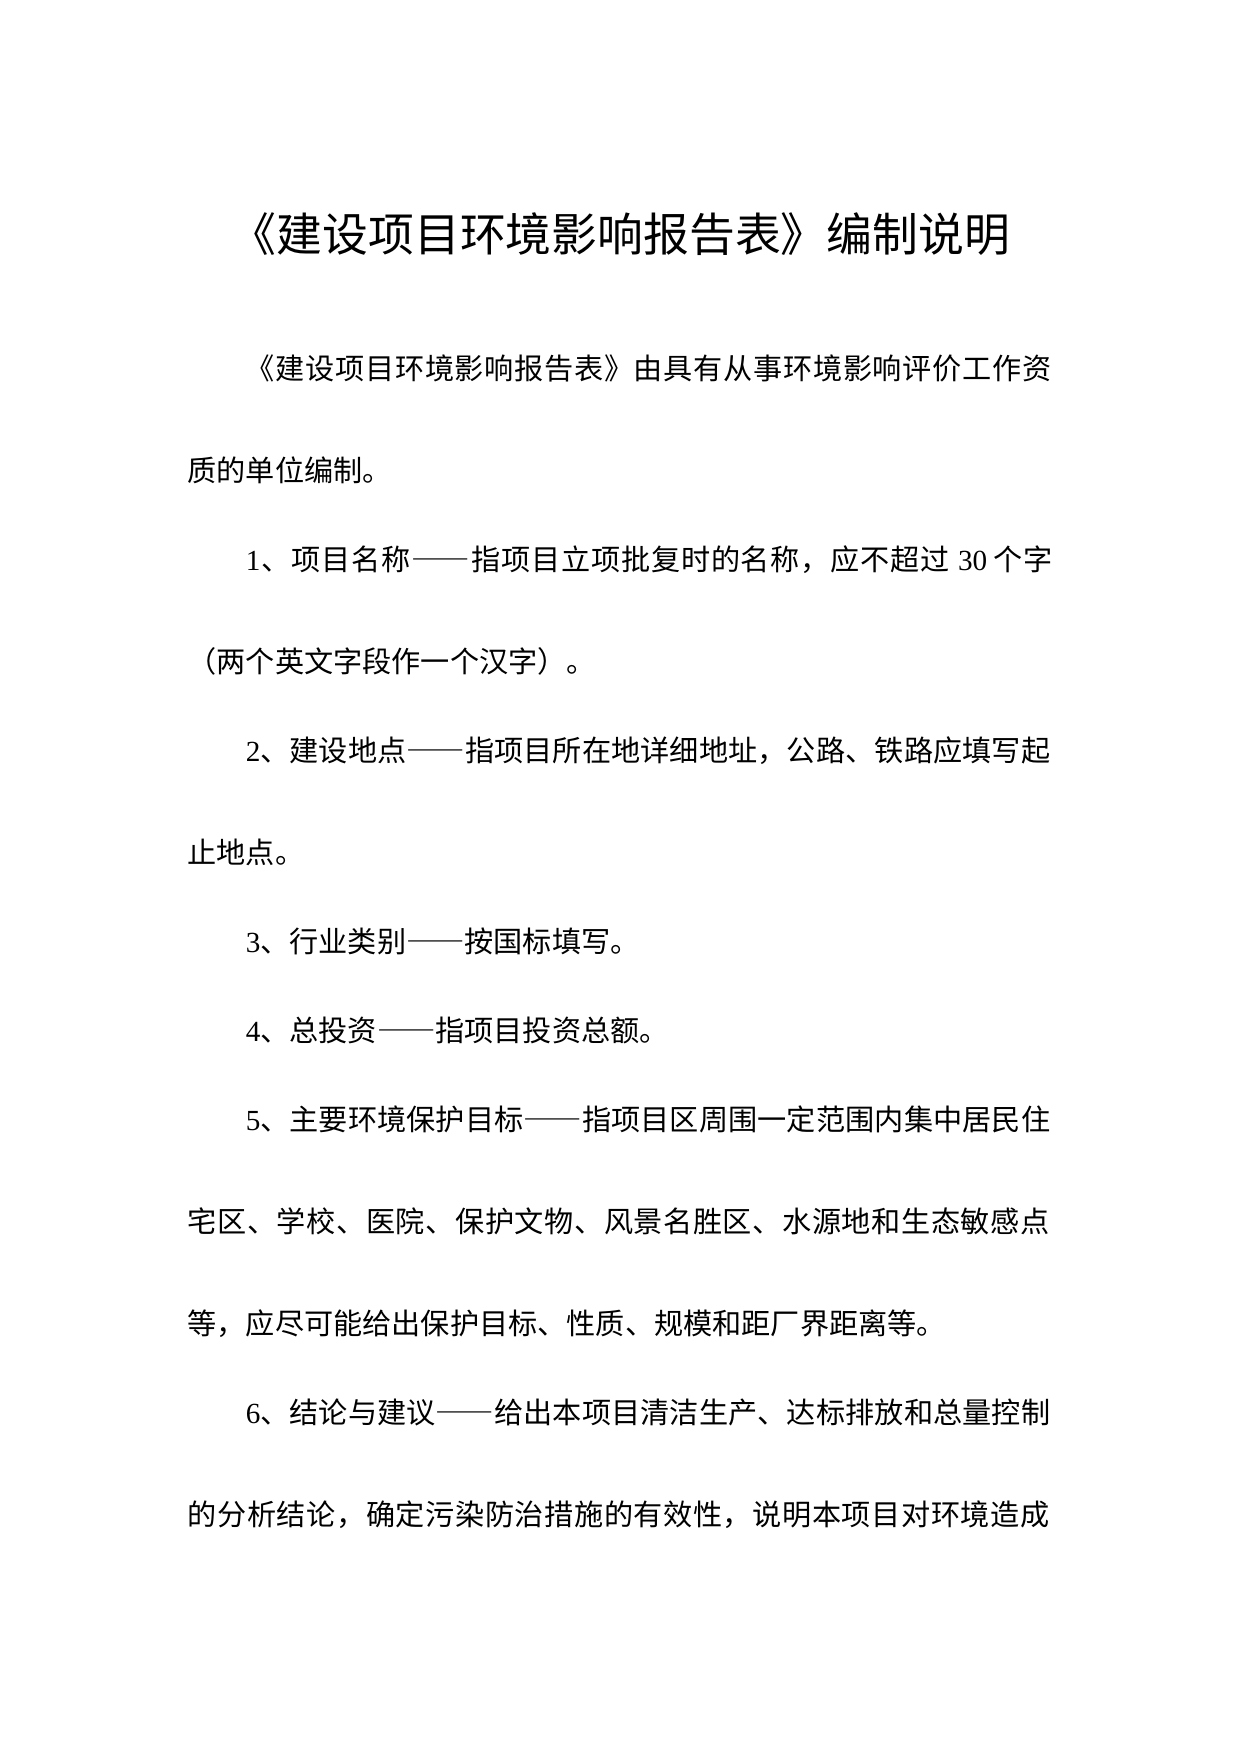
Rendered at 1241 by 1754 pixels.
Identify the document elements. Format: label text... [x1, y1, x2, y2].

text 3、行业类别——按国标填写。 [187, 906, 1053, 973]
text 5、主要环境保护目标——指项目区周围一定范围内集中居民住宅区、学校、医院、保护文物、风景名胜区、水源地和生态敏感点等，应尽可能给出保护目标、性质、规模和距厂界距离等。 [187, 1084, 1053, 1355]
text 《建设项目环境影响报告表》由具有从事环境影响评价工作资质的单位编制。 [187, 333, 1053, 503]
text 1、项目名称——指项目立项批复时的名称，应不超过30个字（两个英文字段作一个汉字）。 [187, 524, 1053, 693]
text 2、建设地点——指项目所在地详细地址，公路、铁路应填写起止地点。 [187, 715, 1053, 884]
text 《建设项目环境影响报告表》编制说明 [187, 198, 1053, 266]
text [187, 1377, 1053, 1546]
text 4、总投资——指项目投资总额。 [187, 995, 1053, 1063]
